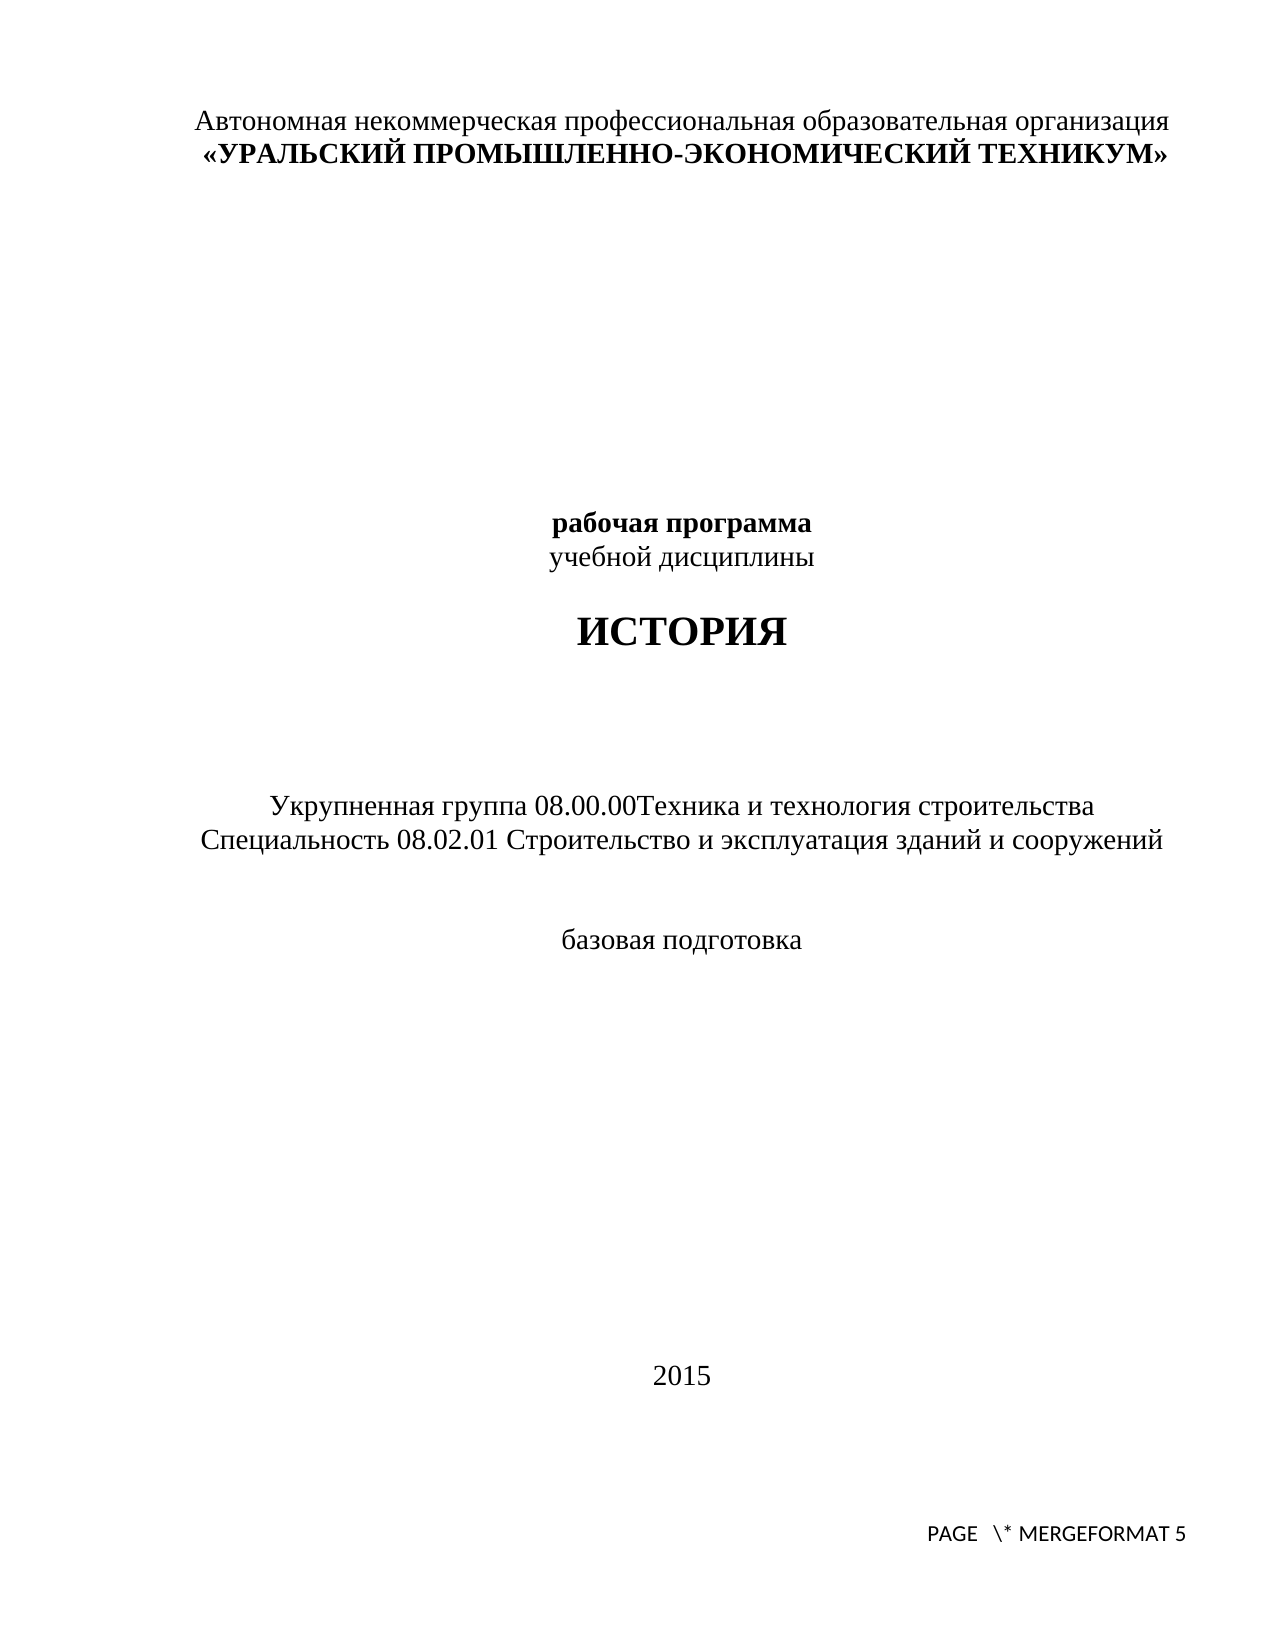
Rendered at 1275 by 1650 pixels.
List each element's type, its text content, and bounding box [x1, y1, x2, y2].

text Укрупненная группа 08.00.00Техника и технология строительства [177, 788, 1186, 822]
text «УРАЛЬСКИЙ ПРОМЫШЛЕННО-ЭКОНОМИЧЕСКИЙ ТЕХНИКУМ» [177, 137, 1186, 170]
text Автономная некоммерческая профессиональная образовательная организация [177, 103, 1186, 137]
text базовая подготовка [177, 922, 1186, 956]
text ИСТОРИЯ [177, 606, 1186, 654]
text рабочая программа [177, 506, 1186, 539]
text Специальность 08.02.01 Строительство и эксплуатация зданий и сооружений [177, 822, 1186, 855]
text 2015 [177, 1358, 1186, 1392]
text учебной дисциплины [177, 539, 1186, 573]
